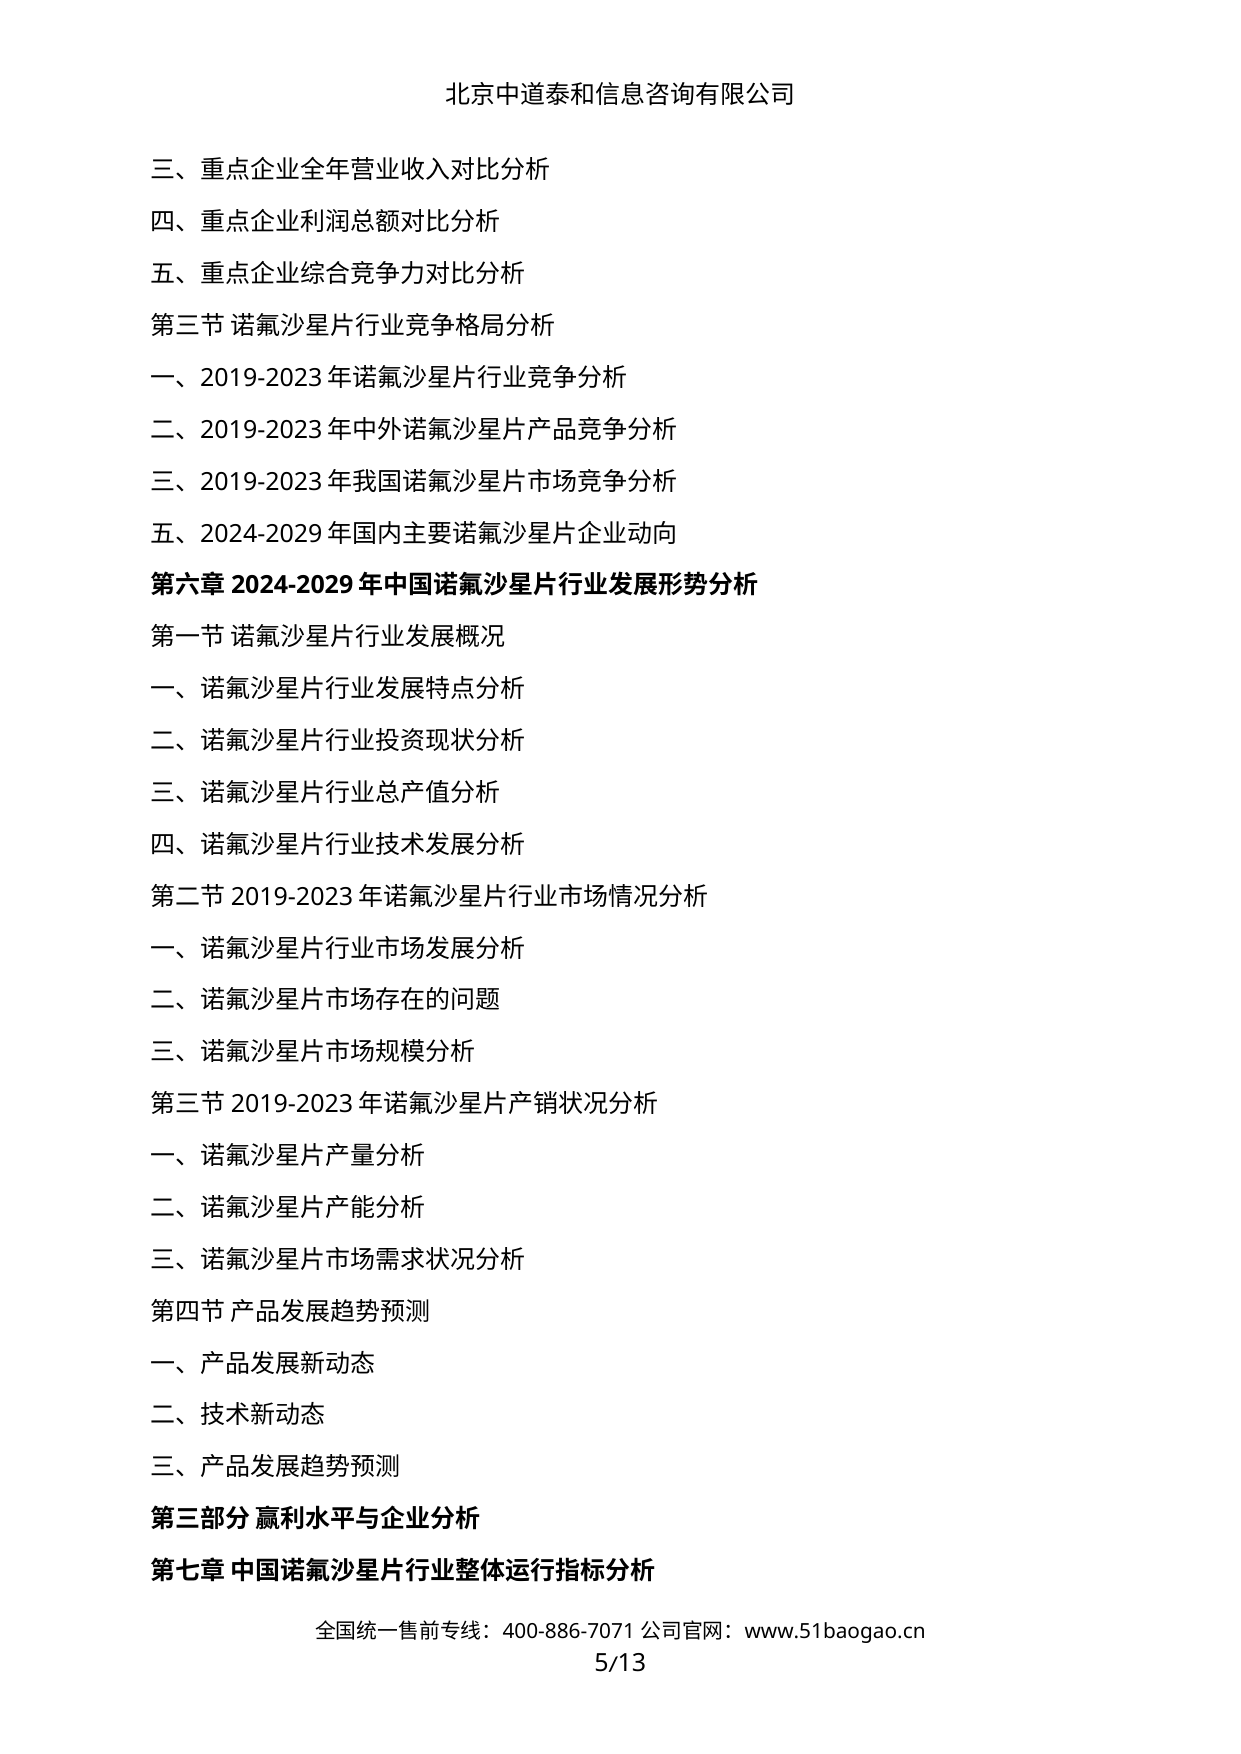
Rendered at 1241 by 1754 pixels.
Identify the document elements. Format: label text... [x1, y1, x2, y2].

text 三、产品发展趋势预测 [150, 1447, 1090, 1483]
text 一、诺氟沙星片产量分析 [150, 1136, 1090, 1172]
text 一、诺氟沙星片行业发展特点分析 [150, 669, 1090, 705]
text 二、2019-2023年中外诺氟沙星片产品竞争分析 [150, 409, 1090, 446]
text 第四节 产品发展趋势预测 [150, 1291, 1090, 1327]
text 第三节 2019-2023年诺氟沙星片产销状况分析 [150, 1084, 1090, 1120]
text 第六章 2024-2029年中国诺氟沙星片行业发展形势分析 [150, 565, 1090, 601]
text 三、诺氟沙星片行业总产值分析 [150, 772, 1090, 809]
text 第二节 2019-2023年诺氟沙星片行业市场情况分析 [150, 876, 1090, 912]
text 一、诺氟沙星片行业市场发展分析 [150, 928, 1090, 964]
text 二、技术新动态 [150, 1395, 1090, 1431]
text 三、诺氟沙星片市场需求状况分析 [150, 1239, 1090, 1276]
text 二、诺氟沙星片产能分析 [150, 1187, 1090, 1224]
text 第七章 中国诺氟沙星片行业整体运行指标分析 [150, 1551, 1090, 1587]
text 三、2019-2023年我国诺氟沙星片市场竞争分析 [150, 461, 1090, 497]
text 第三节 诺氟沙星片行业竞争格局分析 [150, 306, 1090, 342]
text 一、2019-2023年诺氟沙星片行业竞争分析 [150, 357, 1090, 394]
text 三、诺氟沙星片市场规模分析 [150, 1032, 1090, 1068]
text 五、2024-2029年国内主要诺氟沙星片企业动向 [150, 513, 1090, 549]
text 四、诺氟沙星片行业技术发展分析 [150, 824, 1090, 861]
text 第一节 诺氟沙星片行业发展概况 [150, 617, 1090, 653]
text 四、重点企业利润总额对比分析 [150, 202, 1090, 238]
text 第三部分 赢利水平与企业分析 [150, 1499, 1090, 1535]
text 五、重点企业综合竞争力对比分析 [150, 254, 1090, 290]
text 二、诺氟沙星片市场存在的问题 [150, 980, 1090, 1016]
text 二、诺氟沙星片行业投资现状分析 [150, 721, 1090, 757]
text 三、重点企业全年营业收入对比分析 [150, 150, 1090, 186]
text 一、产品发展新动态 [150, 1343, 1090, 1379]
